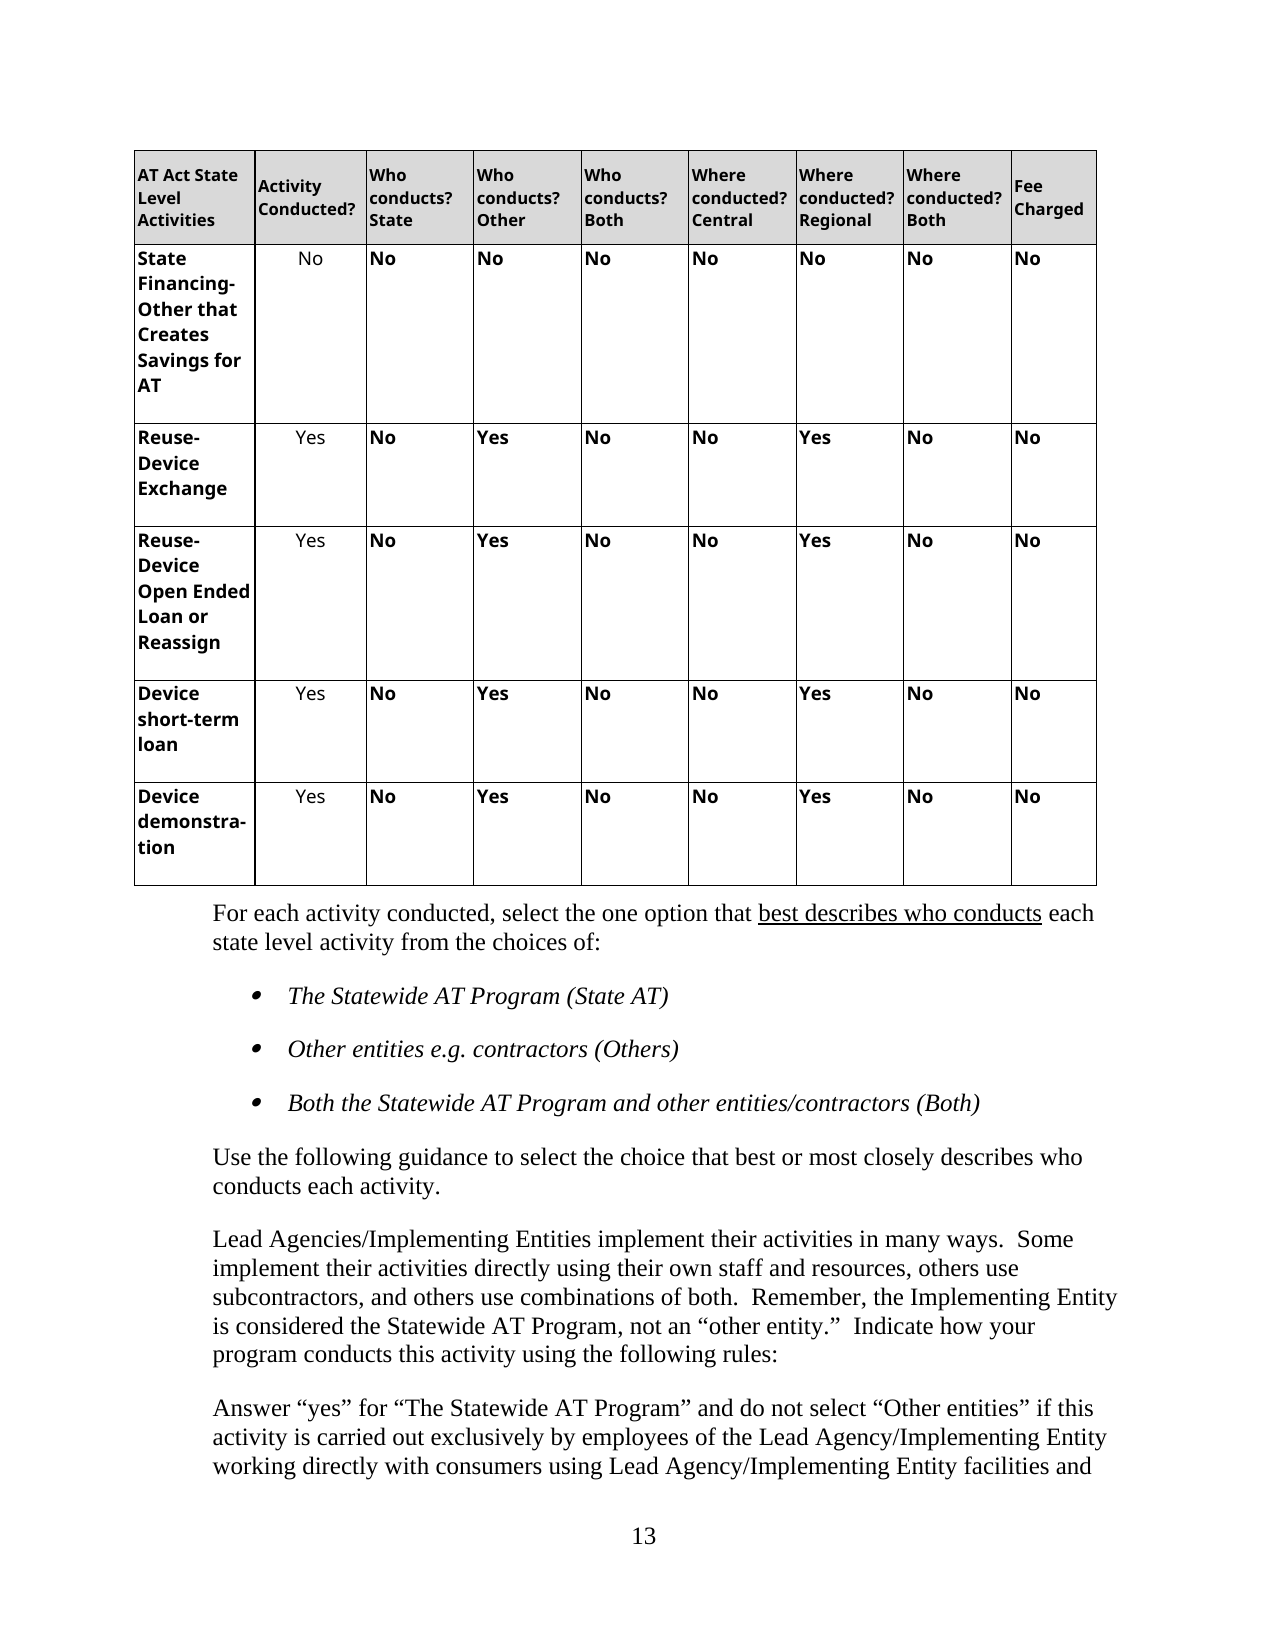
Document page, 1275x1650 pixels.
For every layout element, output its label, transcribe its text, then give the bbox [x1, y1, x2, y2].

text Lead Agencies/Implementing Entities implement their activities in many ways. Some implement their activities directly using their own staff and resources, others use subcontractors, and others use combinations of both. Remember, the Implementing Entity is considered the Statewide AT Program, not an “other entity.” Indicate how your program conducts this activity using the following rules: [212, 1224, 1125, 1368]
table_cell State Financing-Other that Creates Savings for AT [135, 245, 254, 423]
table_cell Yes [797, 527, 903, 679]
table_cell No [367, 424, 473, 526]
table_cell No [904, 245, 1011, 423]
table_cell Yes [797, 681, 903, 782]
table_cell No [582, 245, 688, 423]
table_cell No [582, 783, 688, 885]
table_header Where conducted? Regional [797, 151, 903, 244]
table_cell No [689, 245, 796, 423]
table_cell No [1012, 245, 1096, 423]
table_cell Reuse-Device Open Ended Loan or Reassign [135, 527, 254, 679]
table_header Who conducts? State [367, 151, 473, 244]
table_cell No [367, 245, 473, 423]
table_cell Yes [256, 783, 366, 885]
table_cell No [367, 681, 473, 782]
table_cell No [582, 424, 688, 526]
table_cell No [689, 527, 796, 679]
table_cell No [256, 245, 366, 423]
table_cell No [797, 245, 903, 423]
table_cell Yes [797, 424, 903, 526]
table_cell Yes [256, 527, 366, 679]
table_cell Yes [474, 681, 581, 782]
table_cell No [474, 245, 581, 423]
table_cell Yes [256, 681, 366, 782]
table_cell No [582, 681, 688, 782]
table_cell No [1012, 783, 1096, 885]
table_cell No [904, 424, 1011, 526]
table_cell No [904, 681, 1011, 782]
table_cell No [689, 424, 796, 526]
table_cell Yes [474, 783, 581, 885]
table_header Where conducted? Both [904, 151, 1011, 244]
table_cell No [689, 783, 796, 885]
table_header AT Act State Level Activities [135, 151, 254, 244]
table_cell No [367, 783, 473, 885]
table_cell Yes [474, 424, 581, 526]
text For each activity conducted, select the one option that best describes who conducts each state level activity from the choices of: [212, 898, 1125, 956]
table_header Fee Charged [1012, 151, 1096, 244]
table_cell Device demonstra-tion [135, 783, 254, 885]
table_cell No [1012, 424, 1096, 526]
table_cell No [1012, 681, 1096, 782]
table_cell Yes [797, 783, 903, 885]
table_cell No [689, 681, 796, 782]
list The Statewide AT Program (State AT) [250, 981, 1125, 1009]
table_cell No [904, 527, 1011, 679]
table_cell No [1012, 527, 1096, 679]
table_cell Yes [474, 527, 581, 679]
table_cell Device short-term loan [135, 681, 254, 782]
table_cell No [582, 527, 688, 679]
table_header Who conducts? Other [474, 151, 581, 244]
table_header Where conducted? Central [689, 151, 796, 244]
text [212, 1393, 1125, 1479]
table_cell Yes [256, 424, 366, 526]
table_cell No [367, 527, 473, 679]
list Other entities e.g. contractors (Others) [250, 1034, 1125, 1063]
table_cell Reuse-Device Exchange [135, 424, 254, 526]
table_cell No [904, 783, 1011, 885]
list Both the Statewide AT Program and other entities/contractors (Both) [250, 1088, 1125, 1117]
table_header Activity Conducted? [256, 151, 366, 244]
table_header Who conducts? Both [582, 151, 688, 244]
text Use the following guidance to select the choice that best or most closely describes who conducts each activity. [212, 1142, 1125, 1199]
